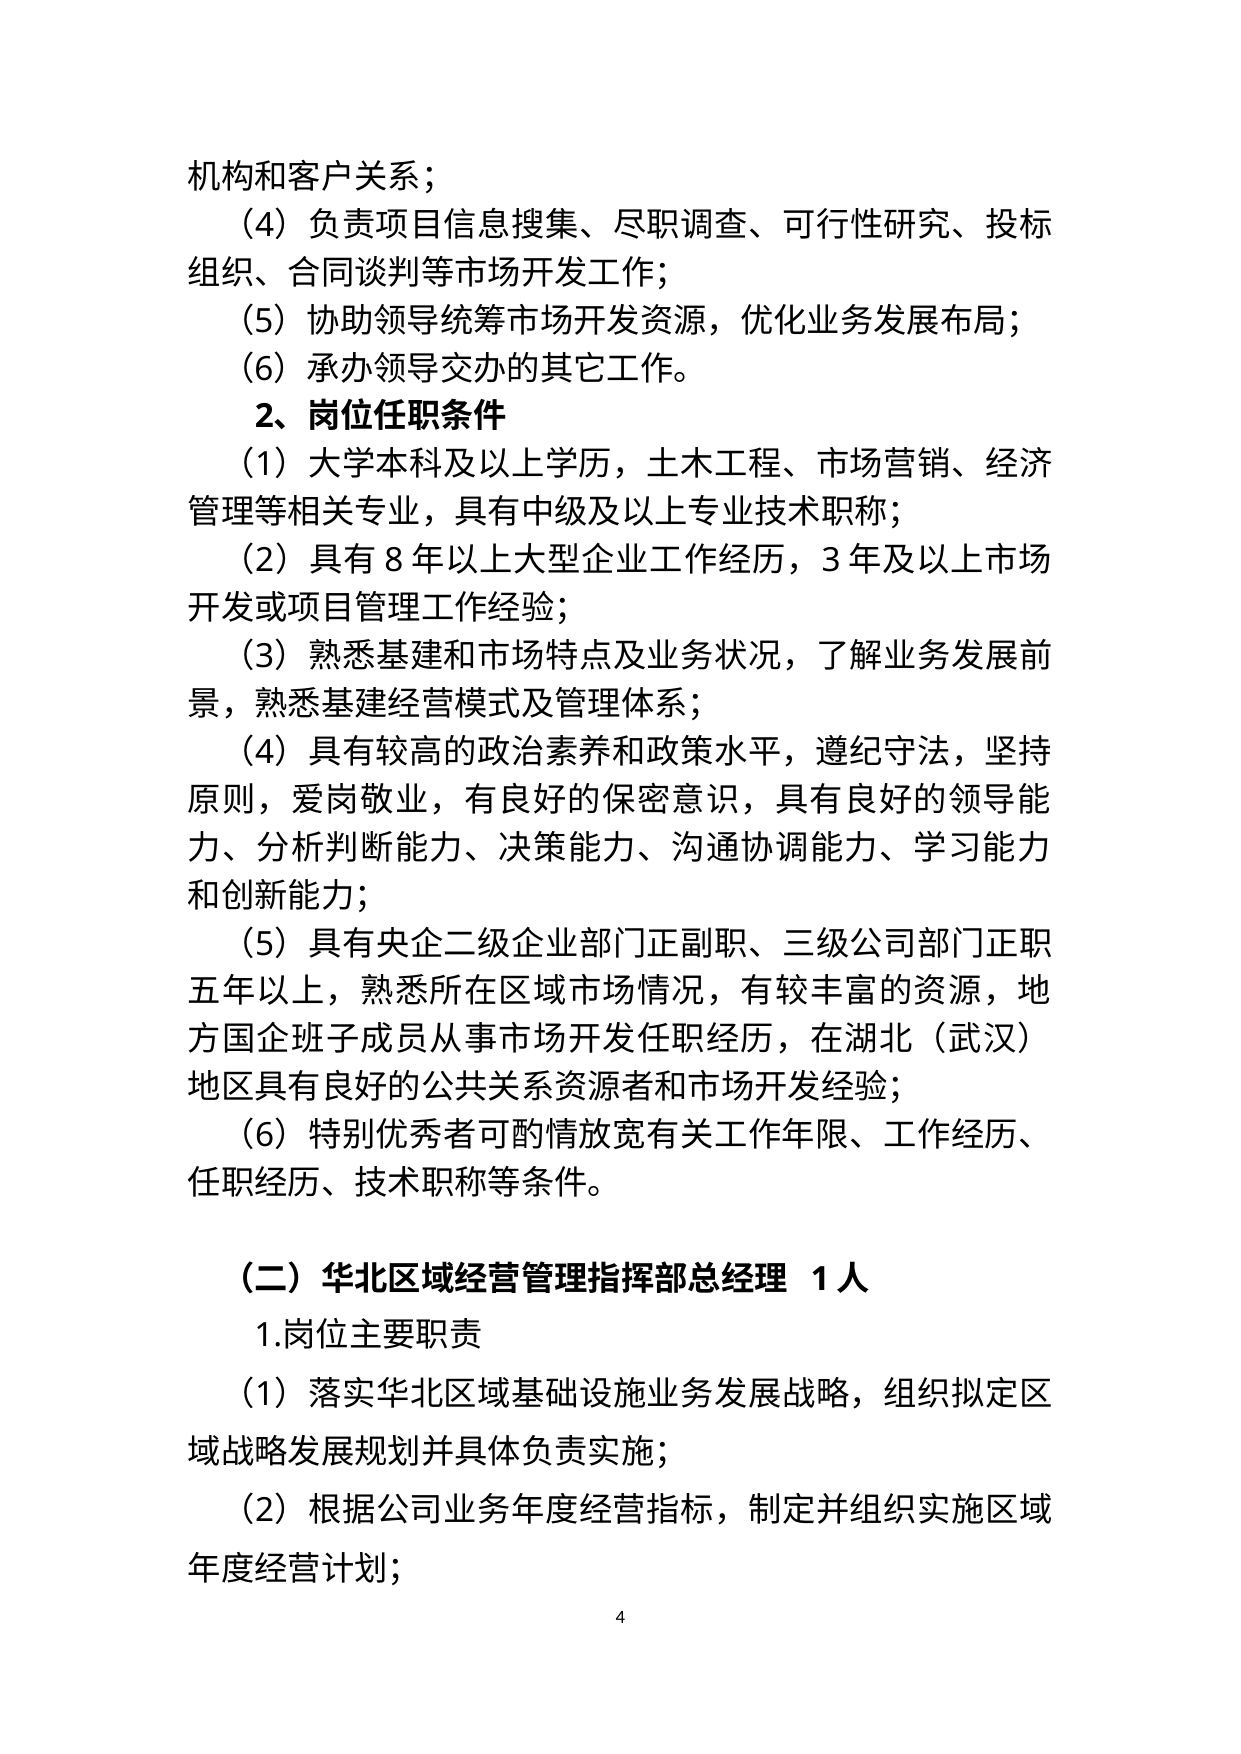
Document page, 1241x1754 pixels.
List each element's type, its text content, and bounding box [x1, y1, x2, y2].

text （4）具有较高的政治素养和政策水平，遵纪守法，坚持原则，爱岗敬业，有良好的保密意识，具有良好的领导能力、分析判断能力、决策能力、沟通协调能力、学习能力和创新能力； [187, 725, 1053, 917]
text 2、岗位任职条件 [187, 389, 1053, 437]
text （2）具有8年以上大型企业工作经历，3年及以上市场开发或项目管理工作经验； [187, 533, 1053, 629]
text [187, 150, 1053, 198]
text （2）根据公司业务年度经营指标，制定并组织实施区域年度经营计划； [187, 1475, 1053, 1592]
text （二）华北区域经营管理指挥部总经理 1人 [187, 1252, 1053, 1300]
text （5）具有央企二级企业部门正副职、三级公司部门正职五年以上，熟悉所在区域市场情况，有较丰富的资源，地方国企班子成员从事市场开发任职经历，在湖北（武汉）地区具有良好的公共关系资源者和市场开发经验； [187, 917, 1053, 1108]
text （6）承办领导交办的其它工作。 [187, 342, 1053, 389]
text （4）负责项目信息搜集、尽职调查、可行性研究、投标组织、合同谈判等市场开发工作； [187, 198, 1053, 294]
text （3）熟悉基建和市场特点及业务状况，了解业务发展前景，熟悉基建经营模式及管理体系； [187, 629, 1053, 725]
text （1）大学本科及以上学历，土木工程、市场营销、经济管理等相关专业，具有中级及以上专业技术职称； [187, 437, 1053, 533]
text （1）落实华北区域基础设施业务发展战略，组织拟定区域战略发展规划并具体负责实施； [187, 1358, 1053, 1475]
text 1.岗位主要职责 [187, 1300, 1053, 1358]
text （6）特别优秀者可酌情放宽有关工作年限、工作经历、任职经历、技术职称等条件。 [187, 1108, 1053, 1204]
text （5）协助领导统筹市场开发资源，优化业务发展布局； [187, 294, 1053, 342]
